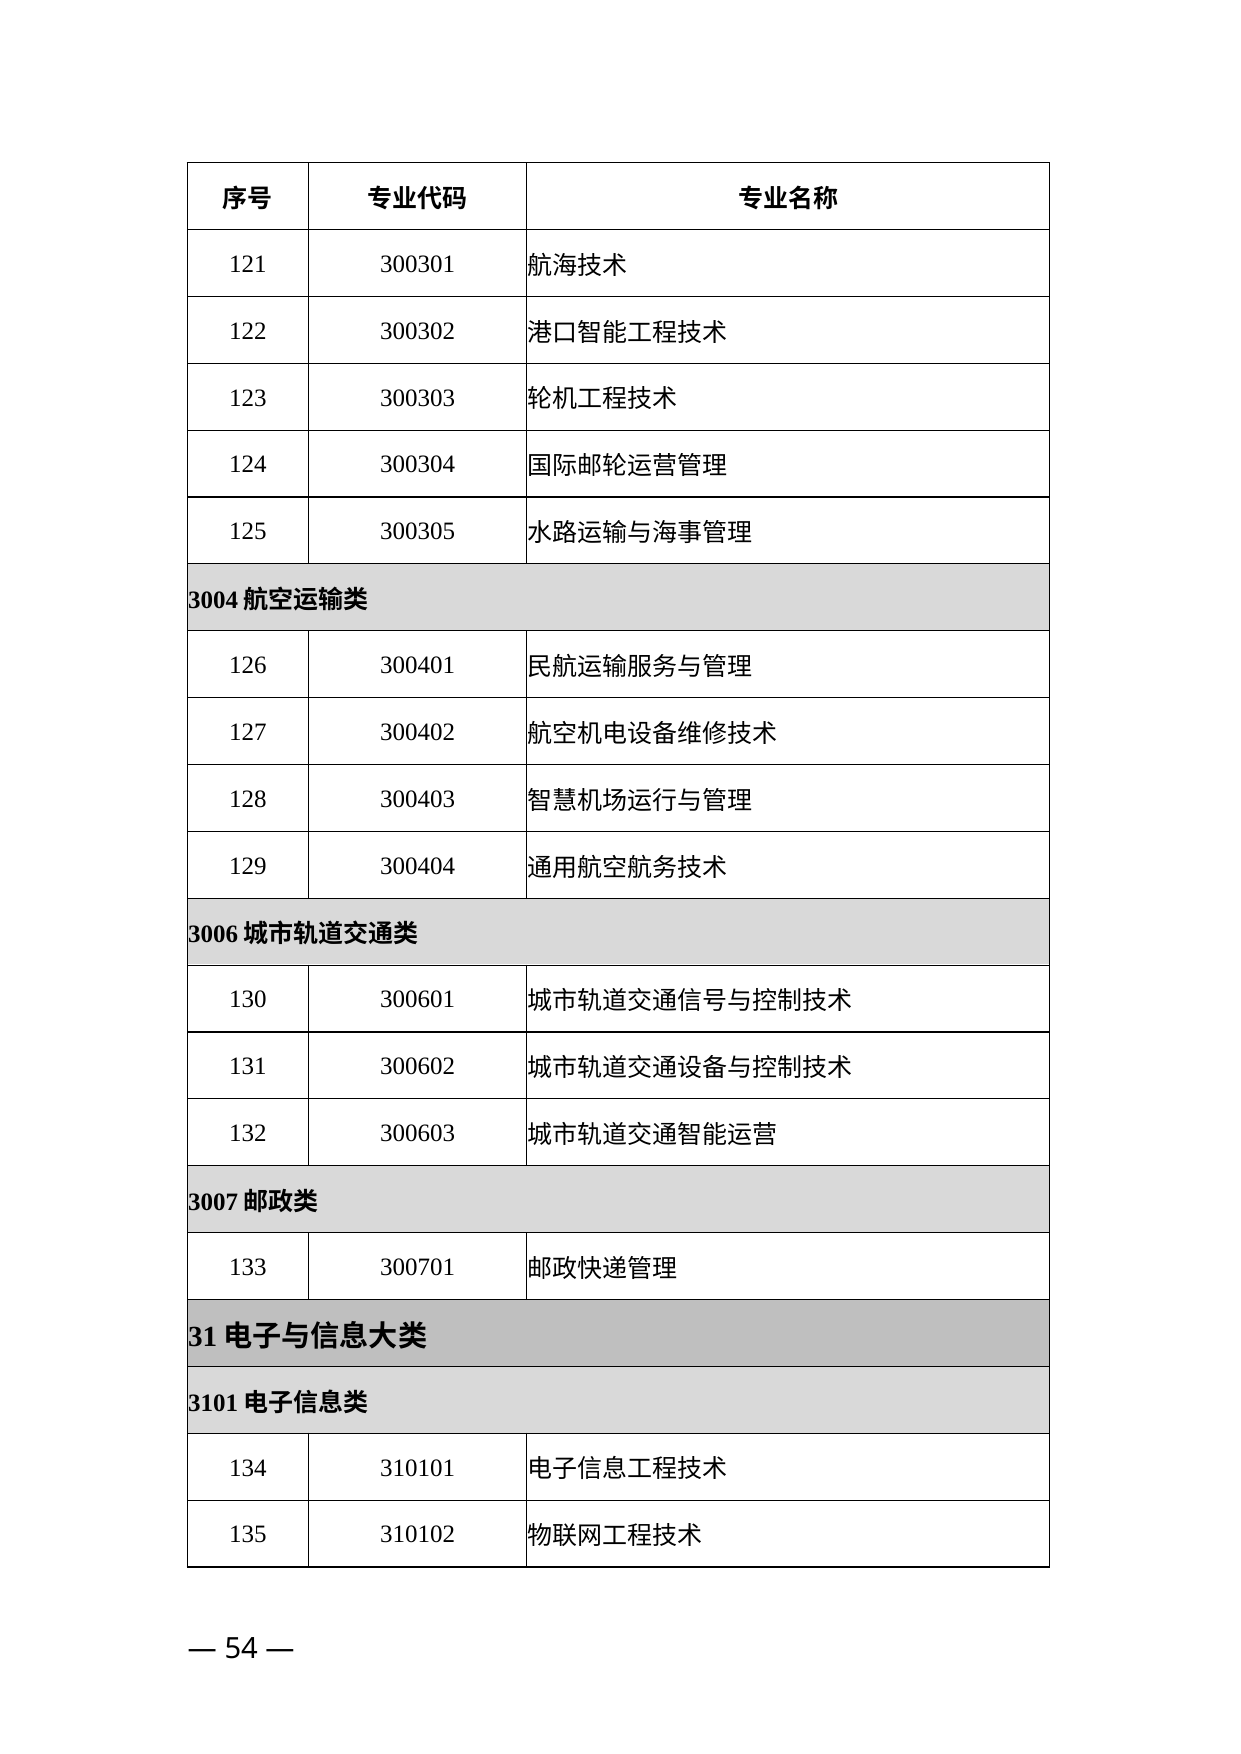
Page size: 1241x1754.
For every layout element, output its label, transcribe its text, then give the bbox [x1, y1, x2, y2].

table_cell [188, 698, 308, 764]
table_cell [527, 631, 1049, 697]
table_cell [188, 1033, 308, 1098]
table_header 专业代码 [309, 163, 526, 229]
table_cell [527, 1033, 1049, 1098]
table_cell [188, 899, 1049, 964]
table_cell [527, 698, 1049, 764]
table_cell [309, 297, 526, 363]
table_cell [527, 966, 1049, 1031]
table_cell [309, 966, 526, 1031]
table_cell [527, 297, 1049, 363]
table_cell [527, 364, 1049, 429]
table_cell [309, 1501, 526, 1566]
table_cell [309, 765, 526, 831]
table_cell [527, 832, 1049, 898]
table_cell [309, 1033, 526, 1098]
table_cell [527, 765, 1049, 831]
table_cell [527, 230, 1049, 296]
table_header 专业名称 [527, 163, 1049, 229]
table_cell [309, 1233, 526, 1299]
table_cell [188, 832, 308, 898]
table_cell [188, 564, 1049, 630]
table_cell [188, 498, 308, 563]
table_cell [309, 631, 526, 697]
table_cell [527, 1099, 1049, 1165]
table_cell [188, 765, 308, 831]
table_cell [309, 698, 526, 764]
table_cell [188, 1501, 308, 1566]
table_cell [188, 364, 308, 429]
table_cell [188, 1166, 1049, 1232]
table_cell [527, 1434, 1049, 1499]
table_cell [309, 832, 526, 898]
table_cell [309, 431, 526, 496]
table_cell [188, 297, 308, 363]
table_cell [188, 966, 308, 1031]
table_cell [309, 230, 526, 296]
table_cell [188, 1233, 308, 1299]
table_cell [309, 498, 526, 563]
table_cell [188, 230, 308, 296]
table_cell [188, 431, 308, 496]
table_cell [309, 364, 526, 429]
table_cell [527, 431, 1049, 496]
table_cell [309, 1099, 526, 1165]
table_header 序号 [188, 163, 308, 229]
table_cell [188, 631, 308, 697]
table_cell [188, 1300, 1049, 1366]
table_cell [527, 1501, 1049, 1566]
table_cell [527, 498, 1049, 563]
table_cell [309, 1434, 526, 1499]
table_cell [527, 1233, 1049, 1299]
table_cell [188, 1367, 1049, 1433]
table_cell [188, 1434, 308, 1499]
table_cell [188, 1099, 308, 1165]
